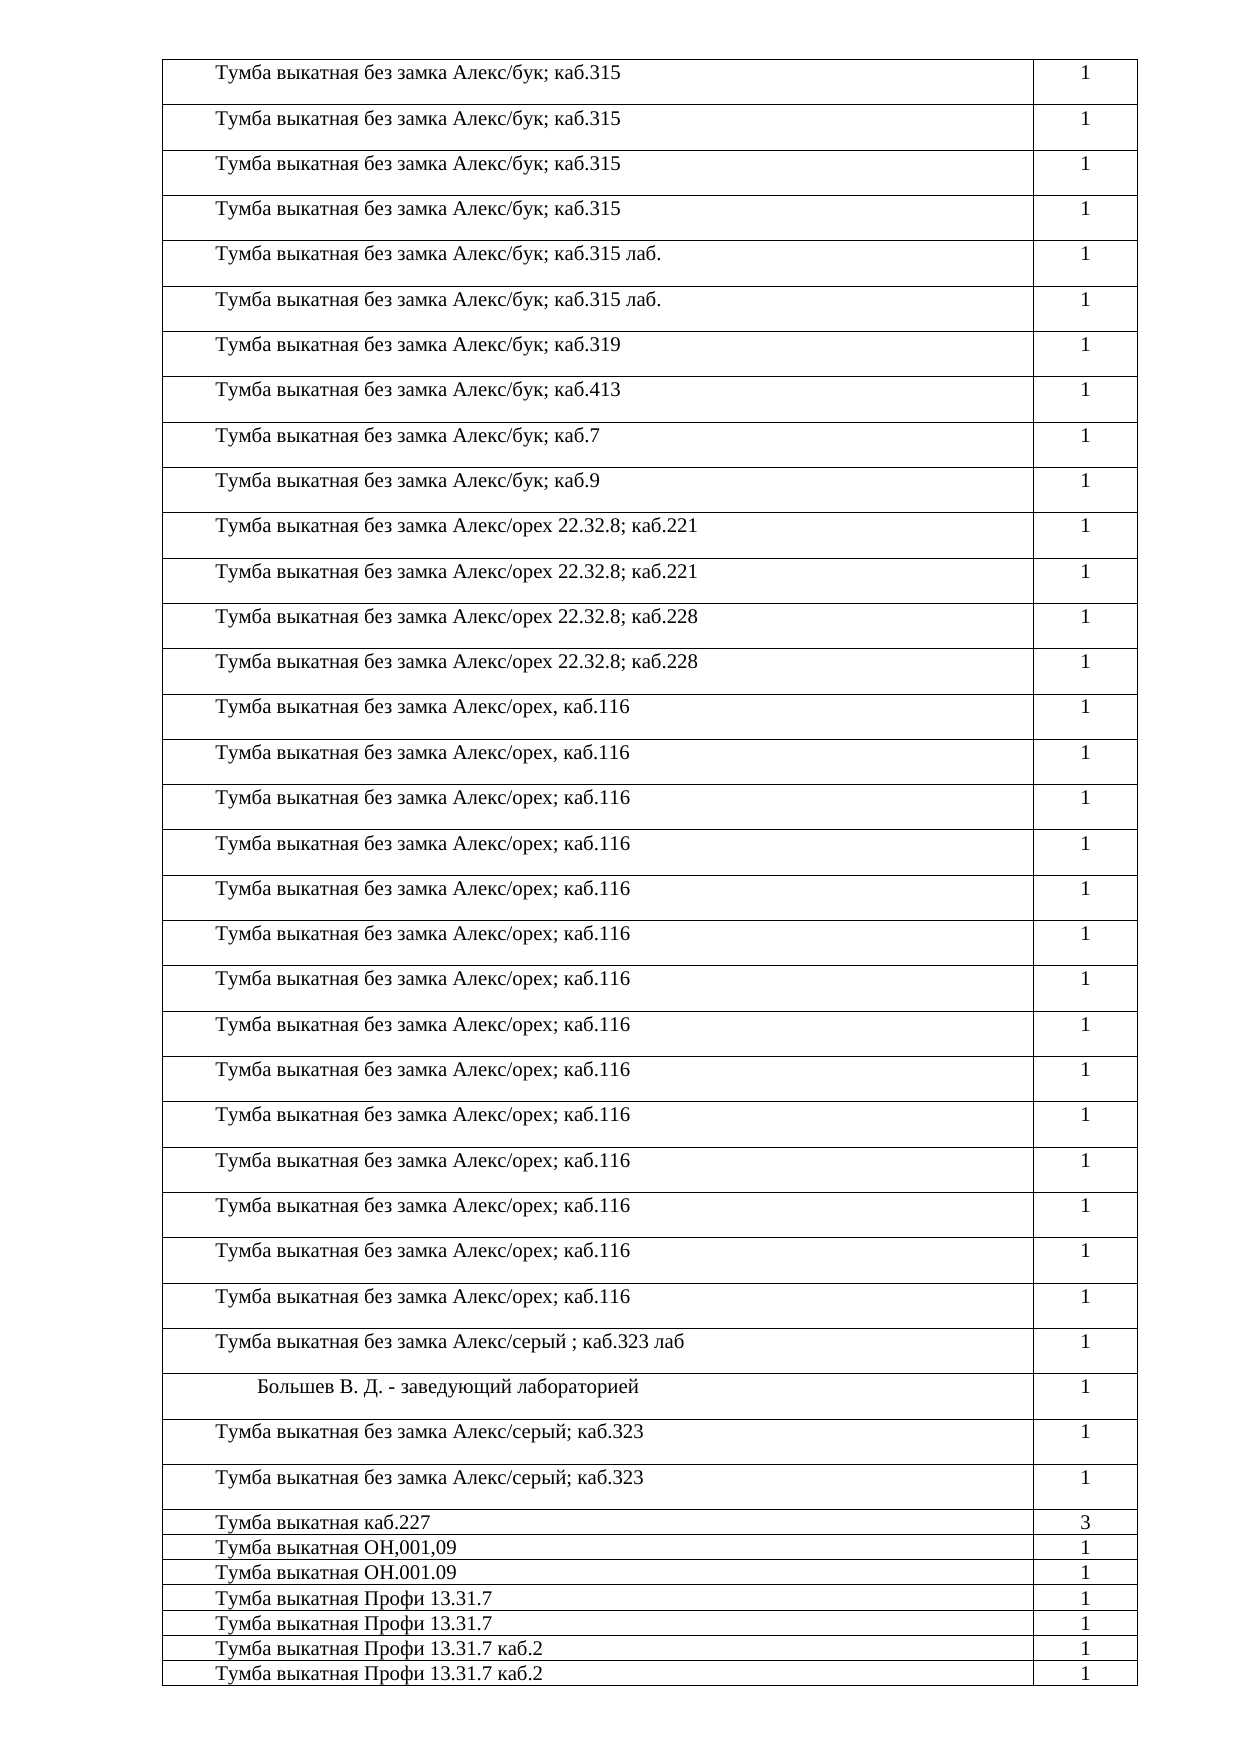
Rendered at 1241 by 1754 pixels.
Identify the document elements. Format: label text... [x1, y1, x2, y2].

table_cell Тумба выкатная без замка Алекс/орех; каб.116 [163, 1284, 1033, 1328]
table_cell Тумба выкатная без замка Алекс/орех; каб.116 [163, 785, 1033, 829]
table_cell Тумба выкатная без замка Алекс/орех, каб.116 [163, 695, 1033, 739]
table_cell 1 [1034, 1012, 1137, 1056]
table_cell 1 [1034, 241, 1137, 286]
table_cell 1 [1034, 876, 1137, 920]
table_cell 1 [1034, 1193, 1137, 1237]
table_cell Тумба выкатная без замка Алекс/бук; каб.319 [163, 332, 1033, 376]
table_cell 1 [1034, 468, 1137, 512]
table_cell 1 [1034, 377, 1137, 422]
table_cell 1 [1034, 513, 1137, 557]
table_cell Тумба выкатная без замка Алекс/орех 22.32.8; каб.221 [163, 559, 1033, 603]
table_cell 1 [1034, 649, 1137, 693]
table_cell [163, 1636, 1033, 1660]
table_cell 1 [1034, 1284, 1137, 1328]
table_cell 1 [1034, 740, 1137, 784]
table_cell 1 [1034, 1611, 1137, 1634]
table_cell Тумба выкатная без замка Алекс/бук; каб.315 лаб. [163, 241, 1033, 286]
table_cell Тумба выкатная без замка Алекс/орех; каб.116 [163, 921, 1033, 965]
table_cell 1 [1034, 1329, 1137, 1373]
table_cell 1 [1034, 151, 1137, 195]
table_cell Тумба выкатная Профи 13.31.7 [163, 1611, 1033, 1634]
table_cell 1 [1034, 196, 1137, 240]
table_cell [163, 151, 1033, 195]
table_cell 1 [1034, 1148, 1137, 1192]
table_cell Тумба выкатная каб.227 [163, 1510, 1033, 1534]
table_cell Тумба выкатная ОН,001,09 [163, 1535, 1033, 1559]
table_cell 1 [1034, 423, 1137, 467]
table_cell 1 [1034, 1636, 1137, 1660]
table_cell Тумба выкатная без замка Алекс/орех; каб.116 [163, 1238, 1033, 1282]
table_cell Тумба выкатная без замка Алекс/орех, каб.116 [163, 740, 1033, 784]
table_cell 1 [1034, 1560, 1137, 1584]
table_cell 1 [1034, 1585, 1137, 1609]
table_cell Тумба выкатная без замка Алекс/орех 22.32.8; каб.228 [163, 604, 1033, 648]
table_cell Тумба выкатная без замка Алекс/орех 22.32.8; каб.228 [163, 649, 1033, 693]
table_cell 1 [1034, 1661, 1137, 1685]
table_cell Большев В. Д. - заведующий лабораторией [163, 1374, 1033, 1418]
table_cell Тумба выкатная без замка Алекс/орех; каб.116 [163, 1193, 1033, 1237]
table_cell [163, 105, 1033, 150]
table_cell Тумба выкатная без замка Алекс/бук; каб.315 лаб. [163, 287, 1033, 331]
table_cell 1 [1034, 1057, 1137, 1101]
table_cell 1 [1034, 921, 1137, 965]
table_cell Тумба выкатная без замка Алекс/серый; каб.323 [163, 1420, 1033, 1464]
table_cell 3 [1034, 1510, 1137, 1534]
table_cell 1 [1034, 1420, 1137, 1464]
table_cell 1 [1034, 1238, 1137, 1282]
table_cell 1 [1034, 830, 1137, 875]
table_cell Тумба выкатная ОН.001.09 [163, 1560, 1033, 1584]
table_cell Тумба выкатная без замка Алекс/орех; каб.116 [163, 1148, 1033, 1192]
table_cell 1 [1034, 559, 1137, 603]
table_cell 1 [1034, 785, 1137, 829]
table_cell Тумба выкатная без замка Алекс/бук; каб.7 [163, 423, 1033, 467]
table_cell 1 [1034, 1374, 1137, 1418]
table_cell Тумба выкатная без замка Алекс/бук; каб.413 [163, 377, 1033, 422]
table_cell Тумба выкатная без замка Алекс/орех 22.32.8; каб.221 [163, 513, 1033, 557]
table_cell Тумба выкатная без замка Алекс/орех; каб.116 [163, 966, 1033, 1011]
table_cell 1 [1034, 287, 1137, 331]
table_cell Тумба выкатная Профи 13.31.7 [163, 1585, 1033, 1609]
table_cell Тумба выкатная без замка Алекс/бук; каб.9 [163, 468, 1033, 512]
table_cell Тумба выкатная без замка Алекс/орех; каб.116 [163, 1057, 1033, 1101]
table_cell 1 [1034, 604, 1137, 648]
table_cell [163, 1661, 1033, 1685]
table_cell 1 [1034, 695, 1137, 739]
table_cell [163, 60, 1033, 104]
table_cell Тумба выкатная без замка Алекс/серый; каб.323 [163, 1465, 1033, 1509]
table_cell Тумба выкатная без замка Алекс/орех; каб.116 [163, 876, 1033, 920]
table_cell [163, 196, 1033, 240]
table_cell 1 [1034, 1102, 1137, 1147]
table_cell Тумба выкатная без замка Алекс/орех; каб.116 [163, 830, 1033, 875]
table_cell 1 [1034, 1535, 1137, 1559]
table_cell Тумба выкатная без замка Алекс/серый ; каб.323 лаб [163, 1329, 1033, 1373]
table_cell 1 [1034, 966, 1137, 1011]
table_cell 1 [1034, 60, 1137, 104]
table_cell 1 [1034, 1465, 1137, 1509]
table_cell Тумба выкатная без замка Алекс/орех; каб.116 [163, 1102, 1033, 1147]
table_cell 1 [1034, 332, 1137, 376]
table_cell Тумба выкатная без замка Алекс/орех; каб.116 [163, 1012, 1033, 1056]
table_cell 1 [1034, 105, 1137, 150]
